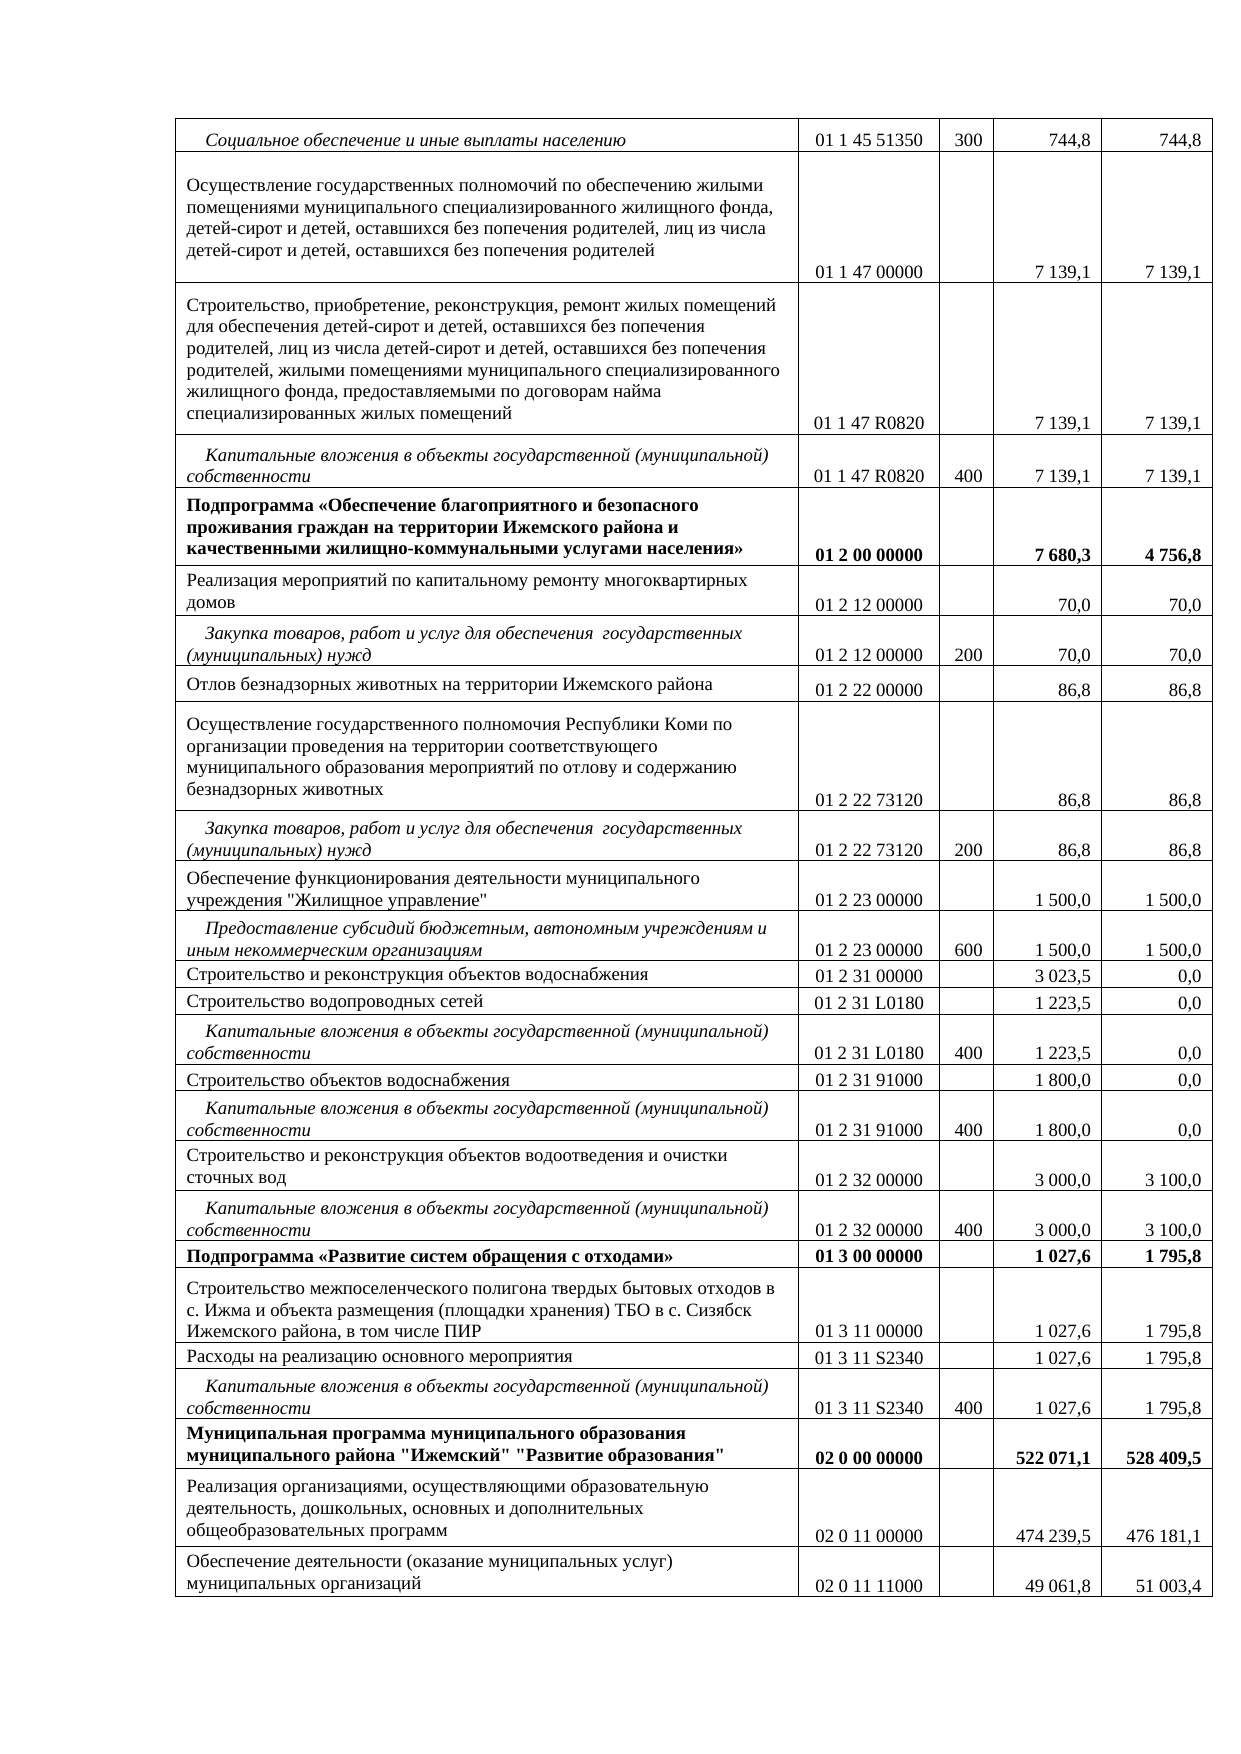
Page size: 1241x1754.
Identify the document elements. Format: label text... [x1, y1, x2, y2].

table_cell 01 2 23 00000 [799, 911, 939, 960]
table_cell [940, 988, 993, 1013]
table_cell 1 223,5 [994, 988, 1101, 1013]
table_cell 200 [940, 811, 993, 860]
table_cell Социальное обеспечение и иные выплаты населению [176, 119, 798, 151]
table_cell 300 [940, 119, 993, 151]
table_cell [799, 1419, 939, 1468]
table_cell 01 2 22 73120 [799, 811, 939, 860]
table_cell 1 500,0 [994, 911, 1101, 960]
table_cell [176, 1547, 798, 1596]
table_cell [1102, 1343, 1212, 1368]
table_cell [940, 1065, 993, 1090]
table_cell 7 139,1 [1102, 435, 1212, 487]
table_cell 7 139,1 [1102, 283, 1212, 434]
table_cell 1 223,5 [994, 1015, 1101, 1063]
table_cell 1 500,0 [1102, 911, 1212, 960]
table_cell 7 139,1 [994, 435, 1101, 487]
table_cell 70,0 [994, 566, 1101, 615]
table_cell 70,0 [1102, 616, 1212, 665]
table_cell 3 100,0 [1102, 1191, 1212, 1240]
table_cell [940, 283, 993, 434]
table_cell Осуществление государственного полномочия Республики Коми по организации проведения на территории соответствующего муниципального образования мероприятий по отлову и содержанию безнадзорных животных [176, 702, 798, 810]
table_cell 1 795,8 [1102, 1241, 1212, 1267]
table_cell 86,8 [994, 702, 1101, 810]
table_cell 0,0 [1102, 961, 1212, 987]
table_cell Обеспечение функционирования деятельности муниципального учреждения "Жилищное управление" [176, 861, 798, 910]
table_cell 01 2 12 00000 [799, 566, 939, 615]
table_cell 86,8 [994, 811, 1101, 860]
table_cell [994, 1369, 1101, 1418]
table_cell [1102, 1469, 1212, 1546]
table_cell Расходы на реализацию основного мероприятия [176, 1343, 798, 1368]
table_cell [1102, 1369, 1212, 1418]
table_cell 86,8 [1102, 811, 1212, 860]
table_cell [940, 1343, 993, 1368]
table_cell 1 800,0 [994, 1065, 1101, 1090]
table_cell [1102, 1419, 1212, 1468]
table_cell Отлов безнадзорных животных на территории Ижемского района [176, 666, 798, 701]
table_cell 01 1 45 51350 [799, 119, 939, 151]
table_cell 01 2 32 00000 [799, 1191, 939, 1240]
table_cell Осуществление государственных полномочий по обеспечению жилыми помещениями муниципального специализированного жилищного фонда, детей-сирот и детей, оставшихся без попечения родителей, лиц из числа детей-сирот и детей, оставшихся без попечения родителей [176, 152, 798, 282]
table_cell [940, 1241, 993, 1267]
table_cell 400 [940, 1091, 993, 1140]
table_cell Предоставление субсидий бюджетным, автономным учреждениям и иным некоммерческим организациям [176, 911, 798, 960]
table_cell 3 023,5 [994, 961, 1101, 987]
table_cell 01 2 31 91000 [799, 1091, 939, 1140]
table_cell 1 027,6 [994, 1268, 1101, 1342]
table_cell 01 2 00 00000 [799, 488, 939, 565]
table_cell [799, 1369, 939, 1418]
table_cell 01 2 31 L0180 [799, 988, 939, 1013]
table_cell [940, 861, 993, 910]
table_cell 86,8 [994, 666, 1101, 701]
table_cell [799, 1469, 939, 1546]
table_cell [940, 488, 993, 565]
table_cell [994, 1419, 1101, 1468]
table_cell [940, 666, 993, 701]
table_cell 7 139,1 [1102, 152, 1212, 282]
table_cell Закупка товаров, работ и услуг для обеспечения государственных (муниципальных) нужд [176, 811, 798, 860]
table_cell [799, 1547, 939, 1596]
table_cell Строительство водопроводных сетей [176, 988, 798, 1013]
table_cell 01 2 31 00000 [799, 961, 939, 987]
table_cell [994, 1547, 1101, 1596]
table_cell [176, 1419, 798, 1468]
table_cell Закупка товаров, работ и услуг для обеспечения государственных (муниципальных) нужд [176, 616, 798, 665]
table_cell 7 680,3 [994, 488, 1101, 565]
table_cell Реализация мероприятий по капитальному ремонту многоквартирных домов [176, 566, 798, 615]
table_cell 01 2 32 00000 [799, 1141, 939, 1190]
table_cell 1 027,6 [994, 1241, 1101, 1267]
table_cell 01 2 31 91000 [799, 1065, 939, 1090]
table_cell 400 [940, 435, 993, 487]
table_cell [940, 1268, 993, 1342]
table_cell 1 500,0 [1102, 861, 1212, 910]
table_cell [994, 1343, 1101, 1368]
table_cell [940, 152, 993, 282]
table_cell Подпрограмма «Развитие систем обращения с отходами» [176, 1241, 798, 1267]
table_cell 70,0 [994, 616, 1101, 665]
table_cell Строительство и реконструкция объектов водоснабжения [176, 961, 798, 987]
table_cell 1 800,0 [994, 1091, 1101, 1140]
table_cell Строительство объектов водоснабжения [176, 1065, 798, 1090]
table_cell 01 1 47 R0820 [799, 435, 939, 487]
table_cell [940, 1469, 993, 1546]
table_cell 70,0 [1102, 566, 1212, 615]
table_cell 86,8 [1102, 666, 1212, 701]
table_cell 400 [940, 1015, 993, 1063]
table_cell 01 3 11 S2340 [799, 1343, 939, 1368]
table_cell Подпрограмма «Обеспечение благоприятного и безопасного проживания граждан на территории Ижемского района и качественными жилищно-коммунальными услугами населения» [176, 488, 798, 565]
table_cell [940, 961, 993, 987]
table_cell 01 1 47 R0820 [799, 283, 939, 434]
table_cell 0,0 [1102, 1015, 1212, 1063]
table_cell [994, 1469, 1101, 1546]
table_cell 3 000,0 [994, 1141, 1101, 1190]
table_cell Капитальные вложения в объекты государственной (муниципальной) собственности [176, 1091, 798, 1140]
table_cell 01 2 22 00000 [799, 666, 939, 701]
table_cell 0,0 [1102, 1091, 1212, 1140]
table_cell [940, 1141, 993, 1190]
table_cell Капитальные вложения в объекты государственной (муниципальной) собственности [176, 1191, 798, 1240]
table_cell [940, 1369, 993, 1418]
table_cell 01 1 47 00000 [799, 152, 939, 282]
table_cell 0,0 [1102, 988, 1212, 1013]
table_cell 600 [940, 911, 993, 960]
table_cell Капитальные вложения в объекты государственной (муниципальной) собственности [176, 1015, 798, 1063]
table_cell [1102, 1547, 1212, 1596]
table_cell 400 [940, 1191, 993, 1240]
table_cell Строительство, приобретение, реконструкция, ремонт жилых помещений для обеспечения детей-сирот и детей, оставшихся без попечения родителей, лиц из числа детей-сирот и детей, оставшихся без попечения родителей, жилыми помещениями муниципального специализированного жилищного фонда, предоставляемыми по договорам найма специализированных жилых помещений [176, 283, 798, 434]
table_cell 744,8 [1102, 119, 1212, 151]
table_cell 01 2 31 L0180 [799, 1015, 939, 1063]
table_cell 3 100,0 [1102, 1141, 1212, 1190]
table_cell [940, 702, 993, 810]
table_cell 7 139,1 [994, 283, 1101, 434]
table_cell 01 2 23 00000 [799, 861, 939, 910]
table_cell 3 000,0 [994, 1191, 1101, 1240]
table_cell Строительство межпоселенческого полигона твердых бытовых отходов в с. Ижма и объекта размещения (площадки хранения) ТБО в с. Сизябск Ижемского района, в том числе ПИР [176, 1268, 798, 1342]
table_cell 1 500,0 [994, 861, 1101, 910]
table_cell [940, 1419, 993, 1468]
table_cell 1 795,8 [1102, 1268, 1212, 1342]
table_cell 4 756,8 [1102, 488, 1212, 565]
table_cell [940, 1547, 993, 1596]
table_cell 0,0 [1102, 1065, 1212, 1090]
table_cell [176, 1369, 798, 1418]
table_cell Строительство и реконструкция объектов водоотведения и очистки сточных вод [176, 1141, 798, 1190]
table_cell Капитальные вложения в объекты государственной (муниципальной) собственности [176, 435, 798, 487]
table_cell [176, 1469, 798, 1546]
table_cell 01 3 00 00000 [799, 1241, 939, 1267]
table_cell 01 2 22 73120 [799, 702, 939, 810]
table_cell 01 2 12 00000 [799, 616, 939, 665]
table_cell 744,8 [994, 119, 1101, 151]
table_cell 01 3 11 00000 [799, 1268, 939, 1342]
table_cell [940, 566, 993, 615]
table_cell 7 139,1 [994, 152, 1101, 282]
table_cell 86,8 [1102, 702, 1212, 810]
table_cell 200 [940, 616, 993, 665]
